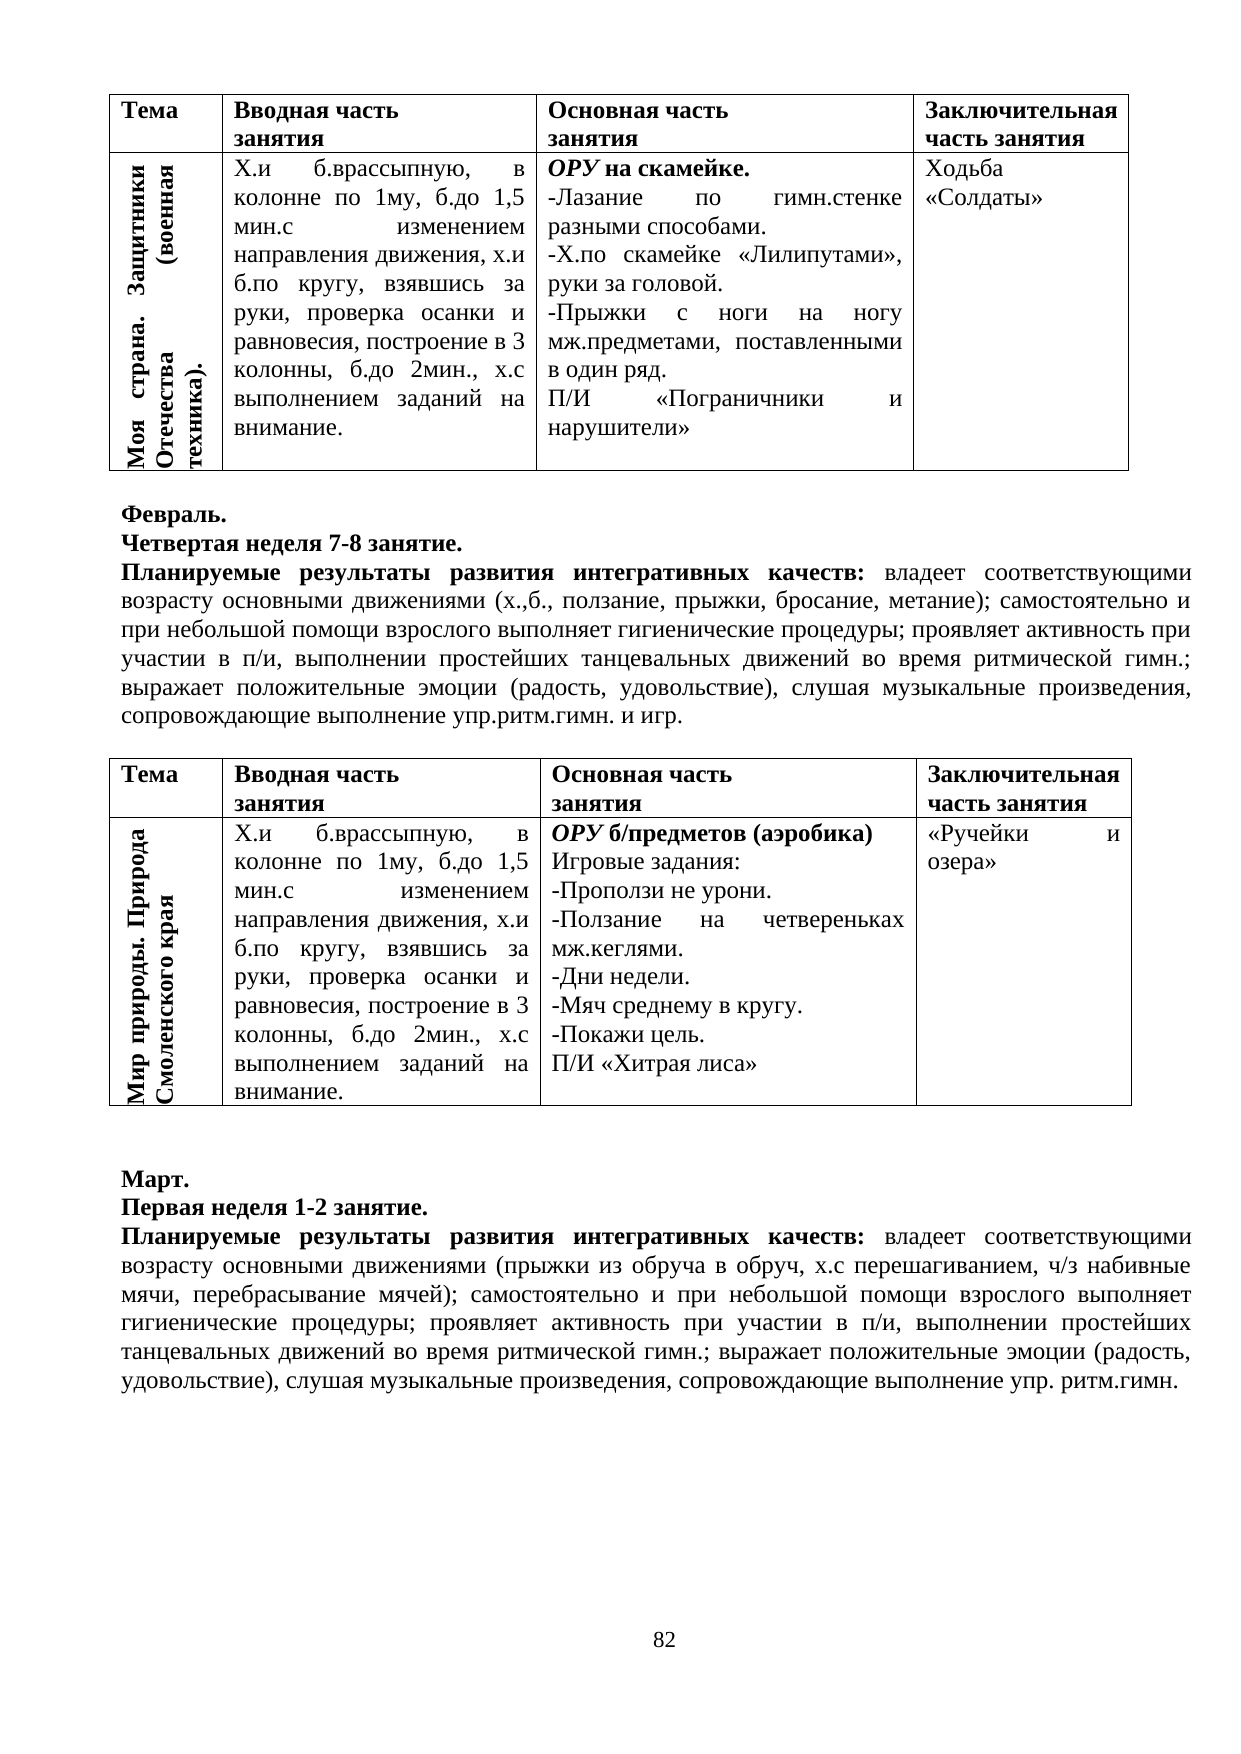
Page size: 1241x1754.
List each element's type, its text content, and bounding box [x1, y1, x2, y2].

table_cell Мир природы. Природа Смоленского края [110, 818, 222, 1105]
table_cell ОРУ б/предметов (аэробика) Игровые задания: -Проползи не урони. -Ползание на четвереньках мж.кеглями. -Дни недели. -Мяч среднему в кругу. -Покажи цель. П/И «Хитрая лиса» [541, 818, 916, 1105]
text Планируемые результаты развития интегративных качеств: владеет соответствующими возрасту основными движениями (прыжки из обруча в обруч, х.с перешагиванием, ч/з набивные мячи, перебрасывание мячей); самостоятельно и при небольшой помощи взрослого выполняет гигиенические процедуры; проявляет активность при участии в п/и, выполнении простейших танцевальных движений во время ритмической гимн.; выражает положительные эмоции (радость, удовольствие), слушая музыкальные произведения, сопровождающие выполнение упр. ритм.гимн. [121, 1221, 1192, 1394]
table_cell ОРУ на скамейке. -Лазание по гимн.стенке разными способами. -Х.по скамейке «Лилипутами», руки за головой. -Прыжки с ноги на ногу мж.предметами, поставленными в один ряд. П/И «Пограничники и нарушители» [537, 153, 913, 469]
text Февраль. [121, 499, 1192, 528]
table_cell Моя страна. Защитники Отечества (военная техника). [110, 153, 222, 469]
table_cell Х.и б.врассыпную, в колонне по 1му, б.до 1,5 мин.с изменением направления движения, х.и б.по кругу, взявшись за руки, проверка осанки и равновесия, построение в 3 колонны, б.до 2мин., х.с выполнением заданий на внимание. [223, 153, 536, 469]
table_header Вводная часть занятия [223, 759, 540, 817]
table_cell Ходьба «Солдаты» [914, 153, 1128, 469]
table_cell «Ручейки и озера» [917, 818, 1131, 1105]
table_header Основная часть занятия [541, 759, 916, 817]
table_header Вводная часть занятия [223, 95, 536, 152]
table_cell Х.и б.врассыпную, в колонне по 1му, б.до 1,5 мин.с изменением направления движения, х.и б.по кругу, взявшись за руки, проверка осанки и равновесия, построение в 3 колонны, б.до 2мин., х.с выполнением заданий на внимание. [223, 818, 540, 1105]
text Четвертая неделя 7-8 занятие. [121, 528, 1192, 557]
table_header Тема [110, 759, 222, 817]
table_header Основная часть занятия [537, 95, 913, 152]
table_header Тема [110, 95, 222, 152]
table_header Заключительная часть занятия [917, 759, 1131, 817]
text Март. [121, 1164, 1192, 1192]
text Первая неделя 1-2 занятие. [121, 1192, 1192, 1221]
text Планируемые результаты развития интегративных качеств: владеет соответствующими возрасту основными движениями (х.,б., ползание, прыжки, бросание, метание); самостоятельно и при небольшой помощи взрослого выполняет гигиенические процедуры; проявляет активность при участии в п/и, выполнении простейших танцевальных движений во время ритмической гимн.; выражает положительные эмоции (радость, удовольствие), слушая музыкальные произведения, сопровождающие выполнение упр.ритм.гимн. и игр. [121, 557, 1192, 729]
table_header Заключительная часть занятия [914, 95, 1128, 152]
